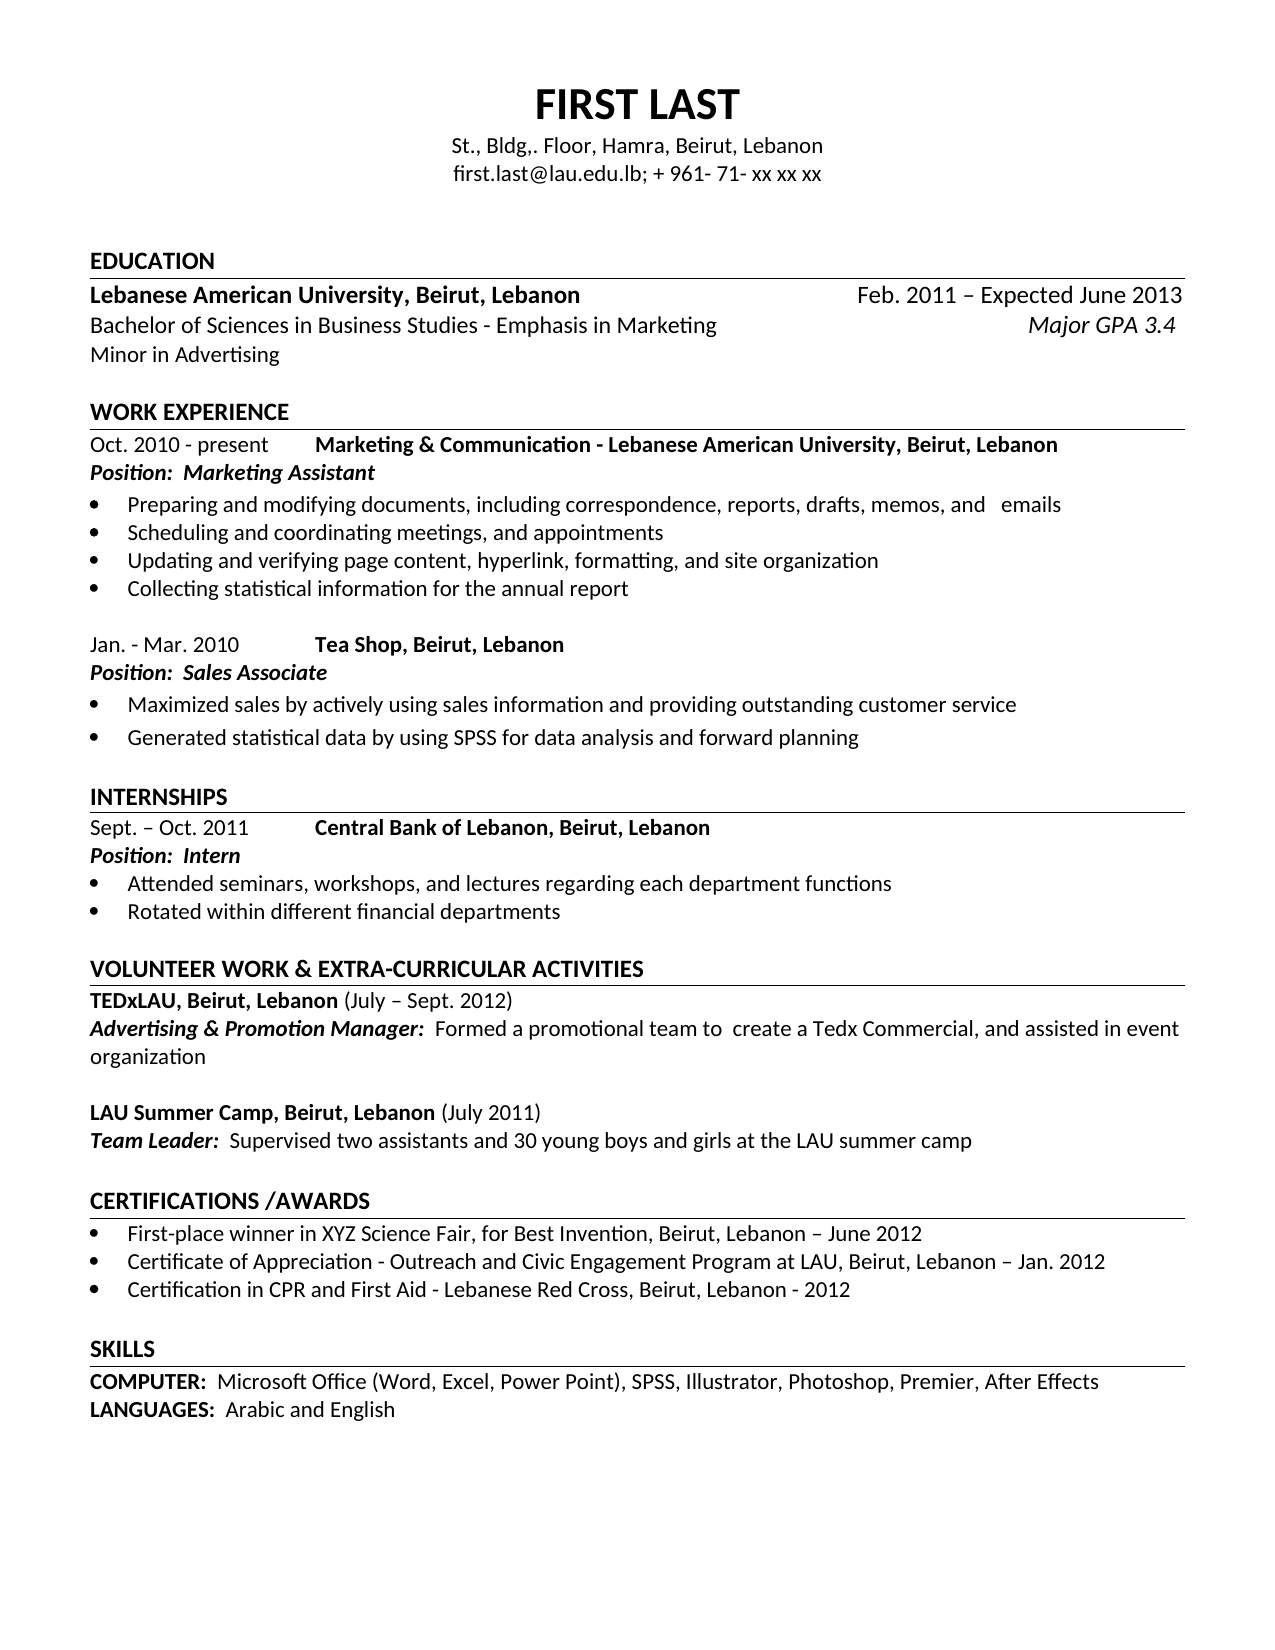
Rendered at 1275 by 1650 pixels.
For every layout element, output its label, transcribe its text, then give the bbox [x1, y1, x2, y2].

list Attended seminars, workshops, and lectures regarding each department functions [90, 869, 1185, 897]
text Bachelor of Sciences in Business Studies - Emphasis in Marketing Major GPA 3.4 [90, 310, 1185, 340]
text first.last@lau.edu.lb; + 961- 71- xx xx xx [90, 159, 1185, 187]
list First-place winner in XYZ Science Fair, for Best Invention, Beirut, Lebanon – June 2012 [90, 1219, 1185, 1247]
text FIRST LAST [90, 75, 1185, 131]
text INTERNSHIPS [90, 781, 1185, 812]
text Position: Sales Associate [90, 658, 1185, 686]
text Sept. – Oct. 2011 Central Bank of Lebanon, Beirut, Lebanon [90, 813, 1185, 841]
text Advertising & Promotion Manager: Formed a promotional team to create a Tedx Commercial, and assisted in event organization [90, 1014, 1185, 1071]
text VOLUNTEER WORK & EXTRA-CURRICULAR ACTIVITIES [90, 953, 1185, 985]
text SKILLS [90, 1333, 1185, 1366]
text LAU Summer Camp, Beirut, Lebanon (July 2011) [90, 1098, 1185, 1127]
list Collecting statistical information for the annual report [90, 574, 1185, 602]
text WORK EXPERIENCE [90, 396, 1185, 429]
list Rotated within different financial departments [90, 897, 1185, 925]
text COMPUTER: Microsoft Office (Word, Excel, Power Point), SPSS, Illustrator, Photoshop, Premier, After Effects [90, 1367, 1185, 1395]
list Maximized sales by actively using sales information and providing outstanding customer service [90, 690, 1185, 718]
text Position: Intern [90, 841, 1185, 869]
text Jan. - Mar. 2010 Tea Shop, Beirut, Lebanon [90, 630, 1185, 658]
text EDUCATION [90, 246, 1185, 278]
text St., Bldg,. Floor, Hamra, Beirut, Lebanon [90, 131, 1185, 159]
text TEDxLAU, Beirut, Lebanon (July – Sept. 2012) [90, 986, 1185, 1014]
list Updating and verifying page content, hyperlink, formatting, and site organization [90, 546, 1185, 574]
text Minor in Advertising [90, 340, 1185, 368]
text LANGUAGES: Arabic and English [90, 1395, 1185, 1423]
list Preparing and modifying documents, including correspondence, reports, drafts, memos, and emails [90, 490, 1185, 518]
text CERTIFICATIONS /AWARDS [90, 1185, 1185, 1218]
list Certification in CPR and First Aid - Lebanese Red Cross, Beirut, Lebanon - 2012 [90, 1275, 1185, 1303]
text Team Leader: Supervised two assistants and 30 young boys and girls at the LAU summer camp [90, 1127, 1185, 1154]
list Certificate of Appreciation - Outreach and Civic Engagement Program at LAU, Beirut, Lebanon – Jan. 2012 [90, 1247, 1185, 1275]
text Position: Marketing Assistant [90, 458, 1185, 486]
list Scheduling and coordinating meetings, and appointments [90, 518, 1185, 546]
text Lebanese American University, Beirut, Lebanon Feb. 2011 – Expected June 2013 [90, 279, 1185, 310]
list Generated statistical data by using SPSS for data analysis and forward planning [90, 723, 1185, 751]
text Oct. 2010 - present Marketing & Communication - Lebanese American University, Beirut, Lebanon [90, 430, 1185, 458]
